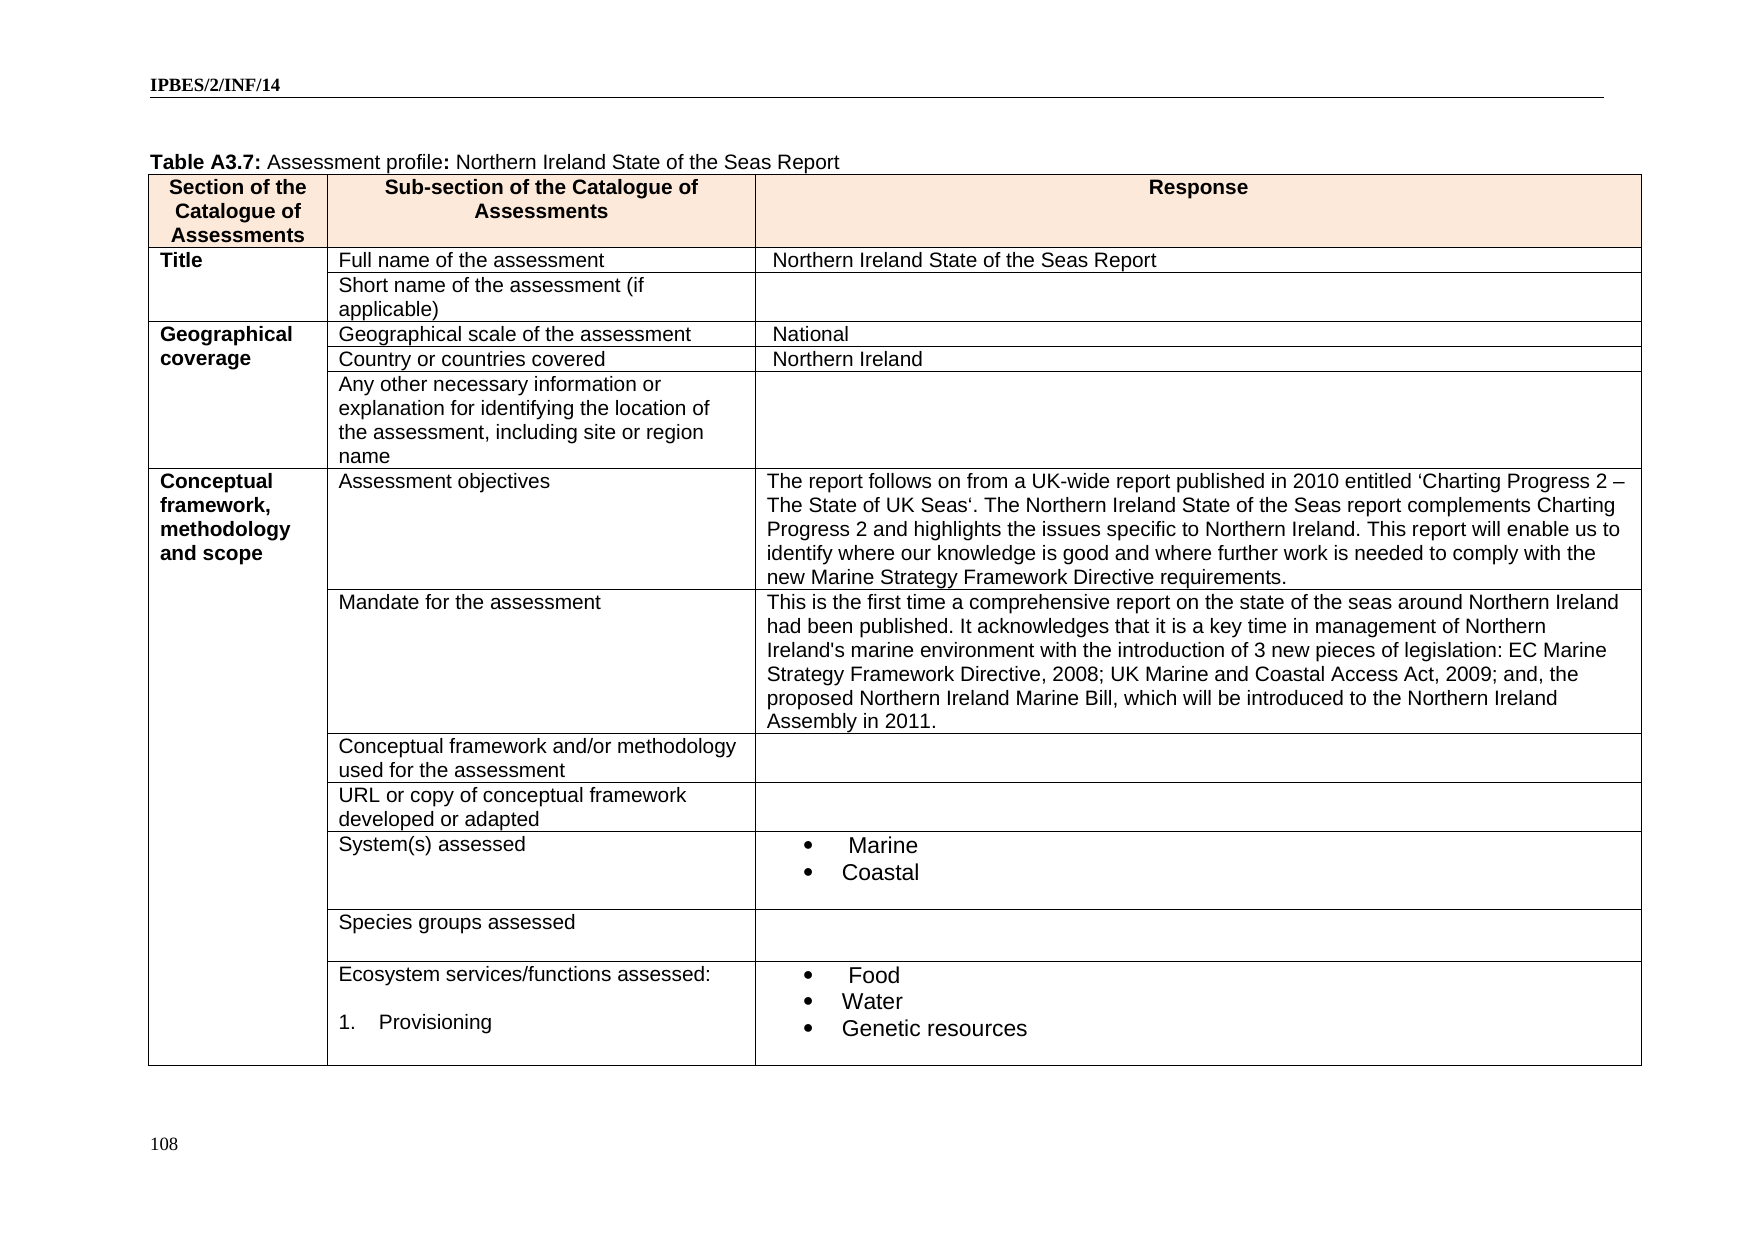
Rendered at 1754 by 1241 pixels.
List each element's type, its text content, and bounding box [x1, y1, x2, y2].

table_cell Northern Ireland [756, 347, 1641, 371]
table_cell Mandate for the assessment [328, 590, 755, 733]
table_cell Short name of the assessment (if applicable) [328, 273, 755, 321]
table_cell Geographical coverage [149, 322, 327, 468]
table_cell [756, 372, 1641, 468]
table_header Response [756, 175, 1641, 247]
table_cell Conceptual framework, methodology and scope [149, 469, 327, 1065]
table_cell Food Water Genetic resources [756, 962, 1641, 1065]
table_header Sub-section of the Catalogue of Assessments [328, 175, 755, 247]
table_cell Species groups assessed [328, 910, 755, 961]
table_cell Title [149, 248, 327, 321]
table_cell System(s) assessed [328, 832, 755, 909]
table_cell Conceptual framework and/or methodology used for the assessment [328, 734, 755, 782]
table_cell [756, 734, 1641, 782]
table_cell Any other necessary information or explanation for identifying the location of the assessment, including site or region name [328, 372, 755, 468]
table_cell Northern Ireland State of the Seas Report [756, 248, 1641, 272]
table_cell The report follows on from a UK-wide report published in 2010 entitled ‘Charting Progress 2 – The State of UK Seas‘. The Northern Ireland State of the Seas report complements Charting Progress 2 and highlights the issues specific to Northern Ireland. This report will enable us to identify where our knowledge is good and where further work is needed to comply with the new Marine Strategy Framework Directive requirements. [756, 469, 1641, 588]
table_cell Assessment objectives [328, 469, 755, 588]
table_cell Country or countries covered [328, 347, 755, 371]
table_cell National [756, 322, 1641, 346]
text Table A3.7: Assessment profile: Northern Ireland State of the Seas Report [150, 150, 1604, 174]
table_cell Ecosystem services/functions assessed: 1. Provisioning [328, 962, 755, 1065]
table_cell Geographical scale of the assessment [328, 322, 755, 346]
table_cell [756, 910, 1641, 961]
table_cell [756, 783, 1641, 831]
table_cell URL or copy of conceptual framework developed or adapted [328, 783, 755, 831]
table_header Section of the Catalogue of Assessments [149, 175, 327, 247]
table_cell [756, 273, 1641, 321]
table_cell Full name of the assessment [328, 248, 755, 272]
table_cell Marine Coastal [756, 832, 1641, 909]
table_cell This is the first time a comprehensive report on the state of the seas around Northern Ireland had been published. It acknowledges that it is a key time in management of Northern Ireland's marine environment with the introduction of 3 new pieces of legislation: EC Marine Strategy Framework Directive, 2008; UK Marine and Coastal Access Act, 2009; and, the proposed Northern Ireland Marine Bill, which will be introduced to the Northern Ireland Assembly in 2011. [756, 590, 1641, 733]
